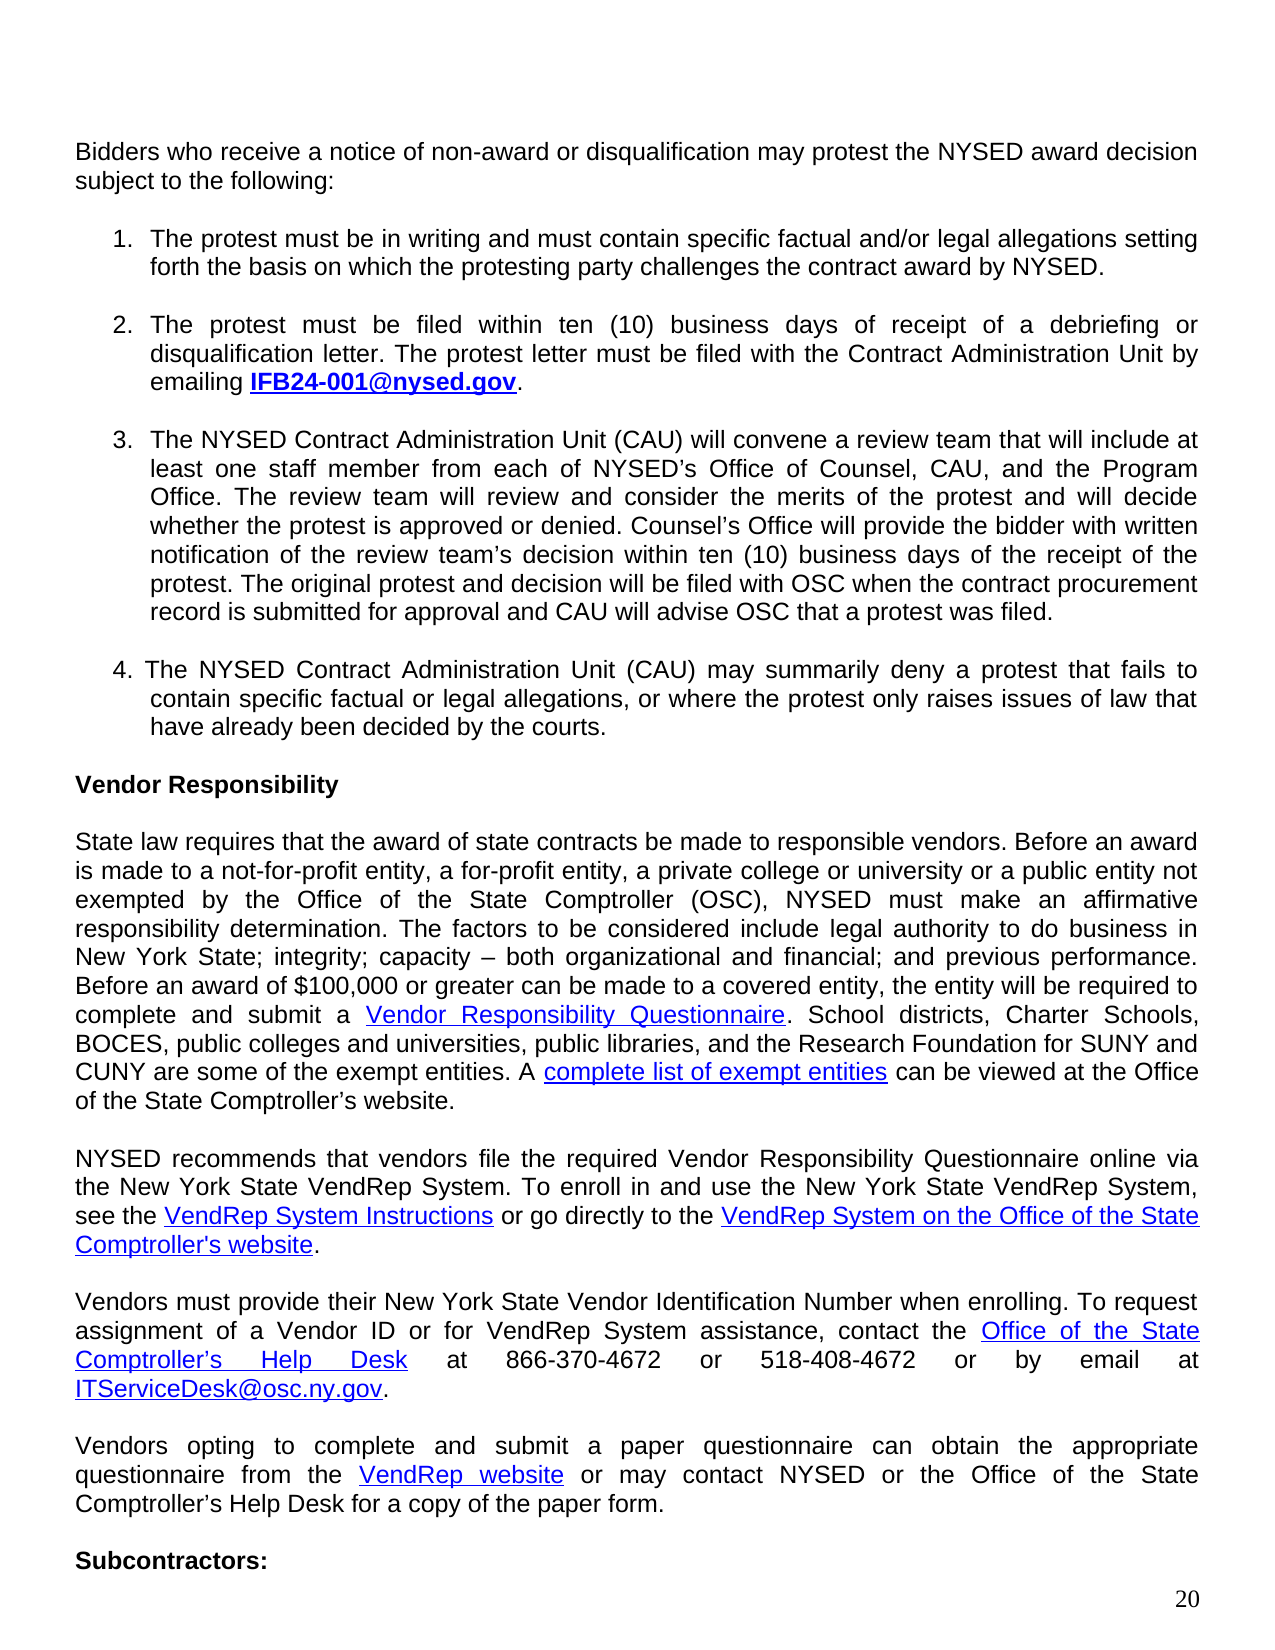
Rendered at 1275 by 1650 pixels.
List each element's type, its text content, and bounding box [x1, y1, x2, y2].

list The NYSED Contract Administration Unit (CAU) will convene a review team that will include at least one staff member from each of NYSED’s Office of Counsel, CAU, and the Program Office. The review team will review and consider the merits of the protest and will decide whether the protest is approved or denied. Counsel’s Office will provide the bidder with written notification of the review team’s decision within ten (10) business days of the receipt of the protest. The original protest and decision will be filed with OSC when the contract procurement record is submitted for approval and CAU will advise OSC that a protest was filed. [112, 425, 1200, 626]
text NYSED recommends that vendors file the required Vendor Responsibility Questionnaire online via the New York State VendRep System. To enroll in and use the New York State VendRep System, see the VendRep System Instructions or go directly to the VendRep System on the Office of the State Comptroller's website. [75, 1143, 1200, 1258]
text Subcontractors: [75, 1546, 1200, 1575]
text State law requires that the award of state contracts be made to responsible vendors. Before an award is made to a not-for-profit entity, a for-profit entity, a private college or university or a public entity not exempted by the Office of the State Comptroller (OSC), NYSED must make an affirmative responsibility determination. The factors to be considered include legal authority to do business in New York State; integrity; capacity – both organizational and financial; and previous performance. Before an award of $100,000 or greater can be made to a covered entity, the entity will be required to complete and submit a Vendor Responsibility Questionnaire. School districts, Charter Schools, BOCES, public colleges and universities, public libraries, and the Research Foundation for SUNY and CUNY are some of the exempt entities. A complete list of exempt entities can be viewed at the Office of the State Comptroller’s website. [75, 827, 1200, 1115]
text Bidders who receive a notice of non-award or disqualification may protest the NYSED award decision subject to the following: [75, 137, 1200, 195]
list The protest must be in writing and must contain specific factual and/or legal allegations setting forth the basis on which the protesting party challenges the contract award by NYSED. [112, 223, 1200, 281]
list The protest must be filed within ten (10) business days of receipt of a debriefing or disqualification letter. The protest letter must be filed with the Contract Administration Unit by emailing IFB24-001@nysed.gov. [112, 310, 1200, 396]
text Vendors must provide their New York State Vendor Identification Number when enrolling. To request assignment of a Vendor ID or for VendRep System assistance, contact the Office of the State Comptroller’s Help Desk at 866-370-4672 or 518-408-4672 or by email at ITServiceDesk@osc.ny.gov. [75, 1287, 1200, 1402]
text Vendors opting to complete and submit a paper questionnaire can obtain the appropriate questionnaire from the VendRep website or may contact NYSED or the Office of the State Comptroller’s Help Desk for a copy of the paper form. [75, 1431, 1200, 1517]
text 4. The NYSED Contract Administration Unit (CAU) may summarily deny a protest that fails to contain specific factual or legal allegations, or where the protest only raises issues of law that have already been decided by the courts. [112, 655, 1200, 741]
subtitle Vendor Responsibility [75, 770, 1200, 798]
